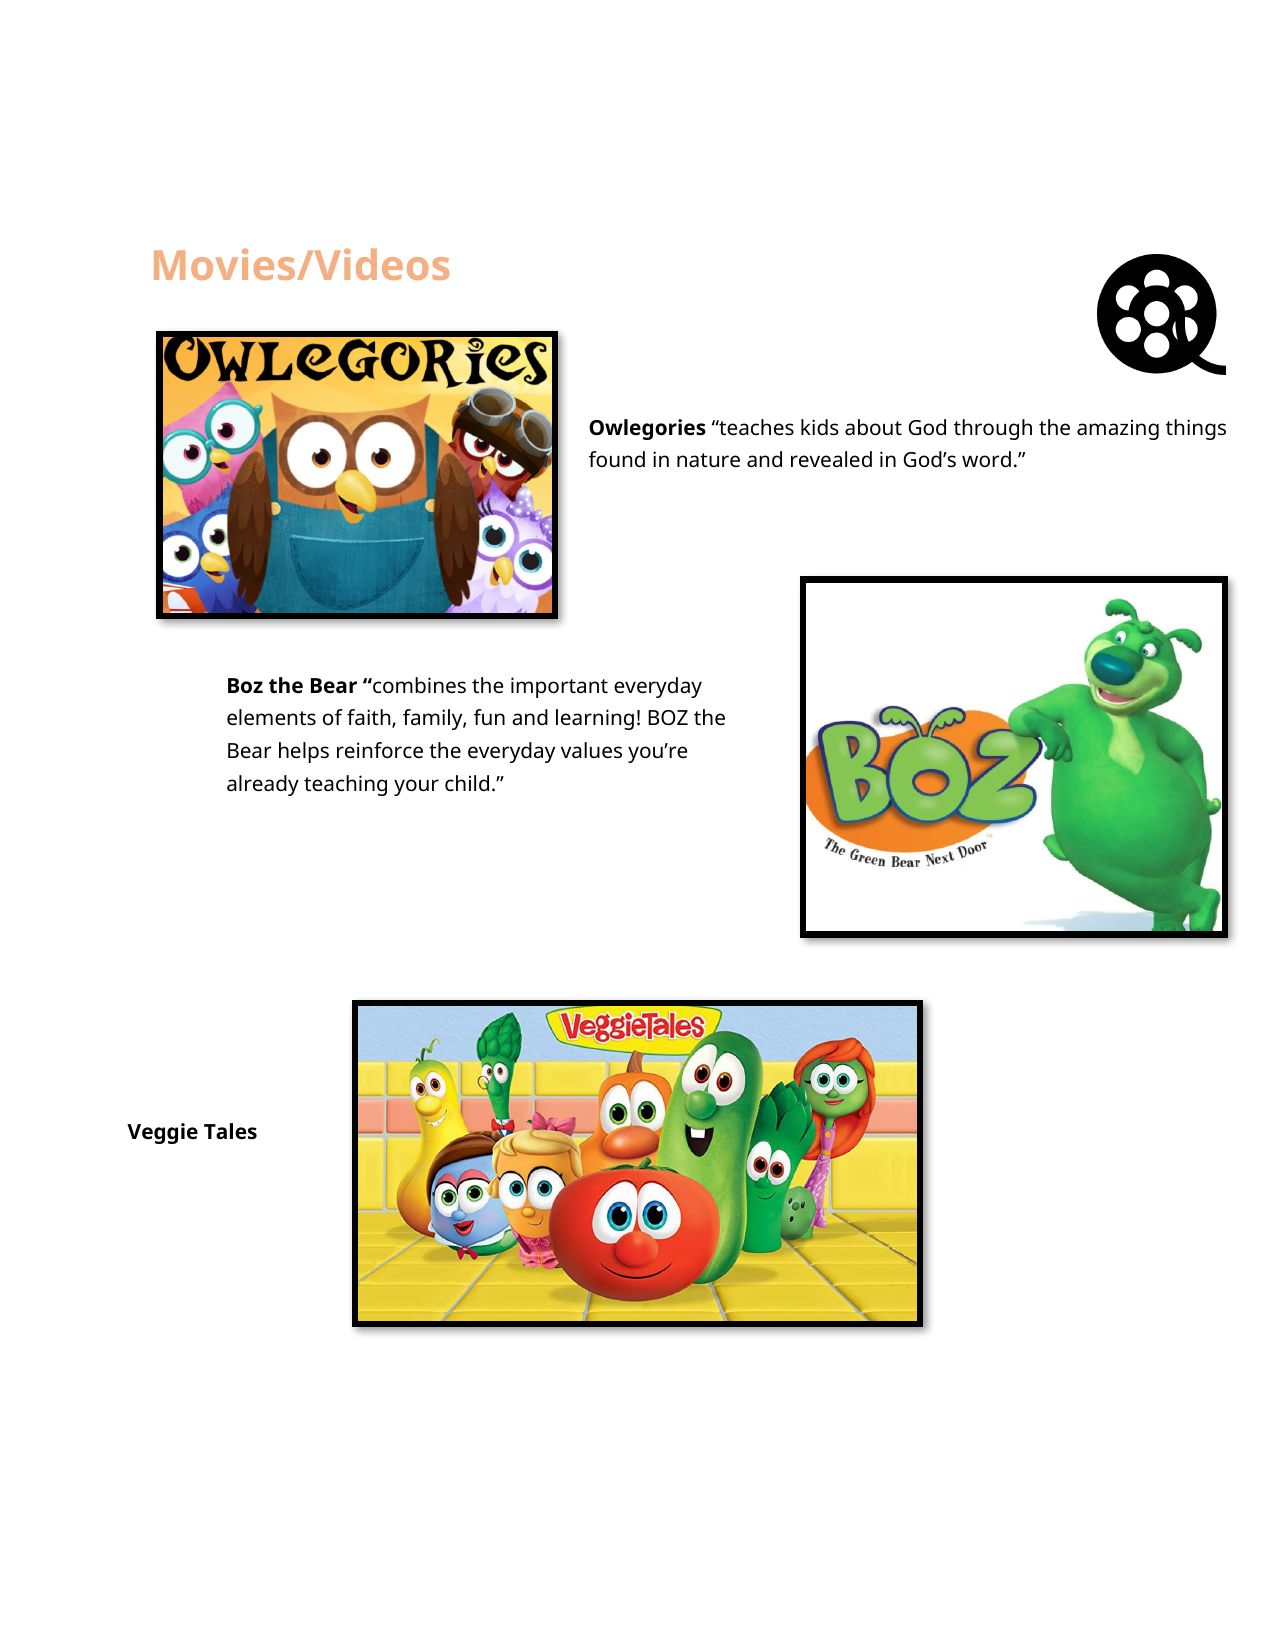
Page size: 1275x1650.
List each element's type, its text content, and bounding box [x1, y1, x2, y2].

list Movies/Videos [150, 236, 1125, 293]
picture [358, 1006, 917, 1321]
picture [806, 583, 1222, 931]
picture [163, 337, 552, 613]
picture [1081, 238, 1232, 389]
